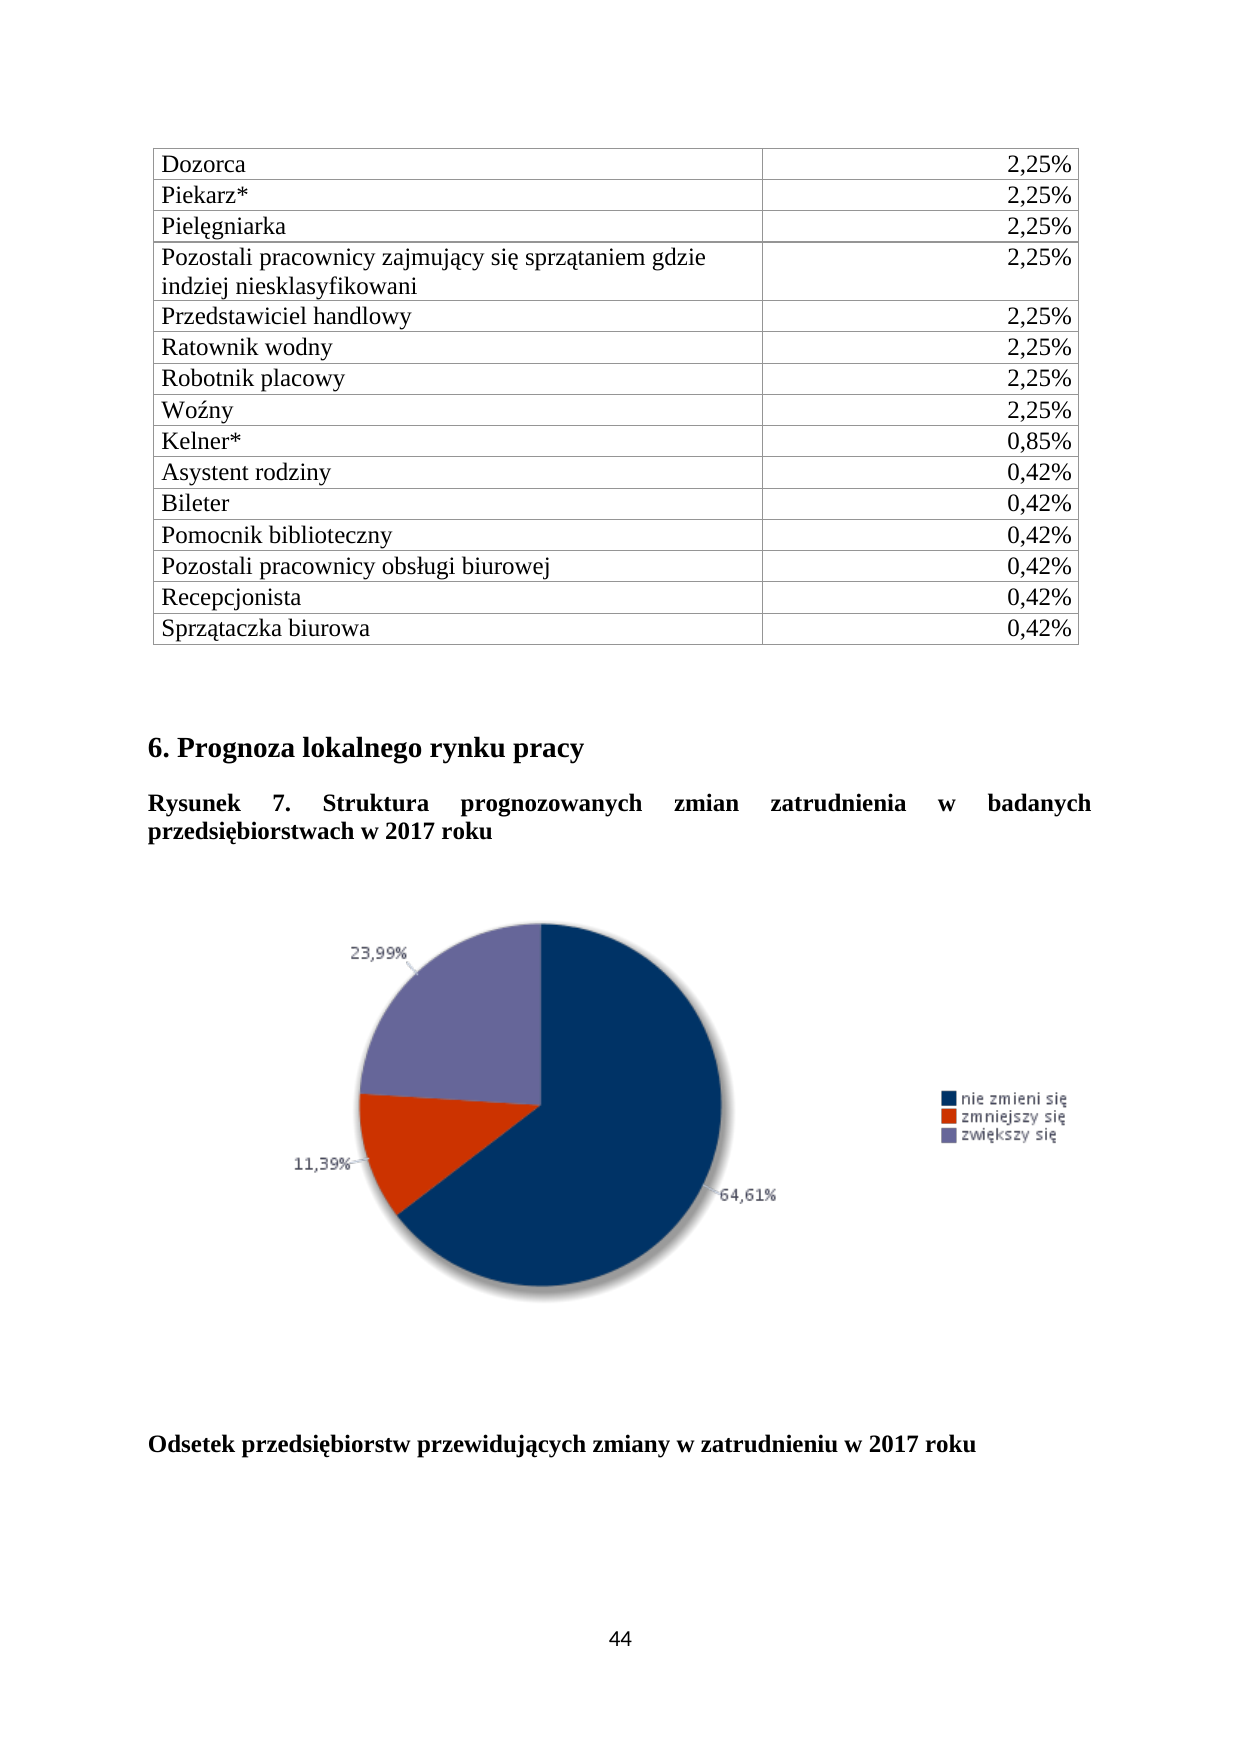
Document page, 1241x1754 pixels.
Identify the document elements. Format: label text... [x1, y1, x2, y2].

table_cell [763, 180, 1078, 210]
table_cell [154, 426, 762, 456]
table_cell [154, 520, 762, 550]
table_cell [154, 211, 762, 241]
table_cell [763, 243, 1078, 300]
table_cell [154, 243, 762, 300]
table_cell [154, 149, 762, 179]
text Odsetek przedsiębiorstw przewidujących zmiany w zatrudnieniu w 2017 roku [148, 1429, 1093, 1457]
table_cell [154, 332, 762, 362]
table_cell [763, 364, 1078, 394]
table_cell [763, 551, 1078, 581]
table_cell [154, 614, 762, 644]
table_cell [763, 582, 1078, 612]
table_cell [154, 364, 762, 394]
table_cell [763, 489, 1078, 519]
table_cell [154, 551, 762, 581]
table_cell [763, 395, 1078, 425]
picture [147, 873, 1093, 1345]
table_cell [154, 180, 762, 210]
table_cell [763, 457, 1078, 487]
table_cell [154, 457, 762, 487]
text 6. Prognoza lokalnego rynku pracy [148, 730, 1093, 763]
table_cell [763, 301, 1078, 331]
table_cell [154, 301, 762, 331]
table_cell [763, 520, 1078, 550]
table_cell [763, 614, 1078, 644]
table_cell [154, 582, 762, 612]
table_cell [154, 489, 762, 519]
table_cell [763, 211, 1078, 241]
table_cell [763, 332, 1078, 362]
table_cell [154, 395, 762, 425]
text Rysunek 7. Struktura prognozowanych zmian zatrudnienia w badanych przedsiębiorstwach w 2017 roku [148, 788, 1093, 845]
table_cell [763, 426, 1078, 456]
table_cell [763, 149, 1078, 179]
